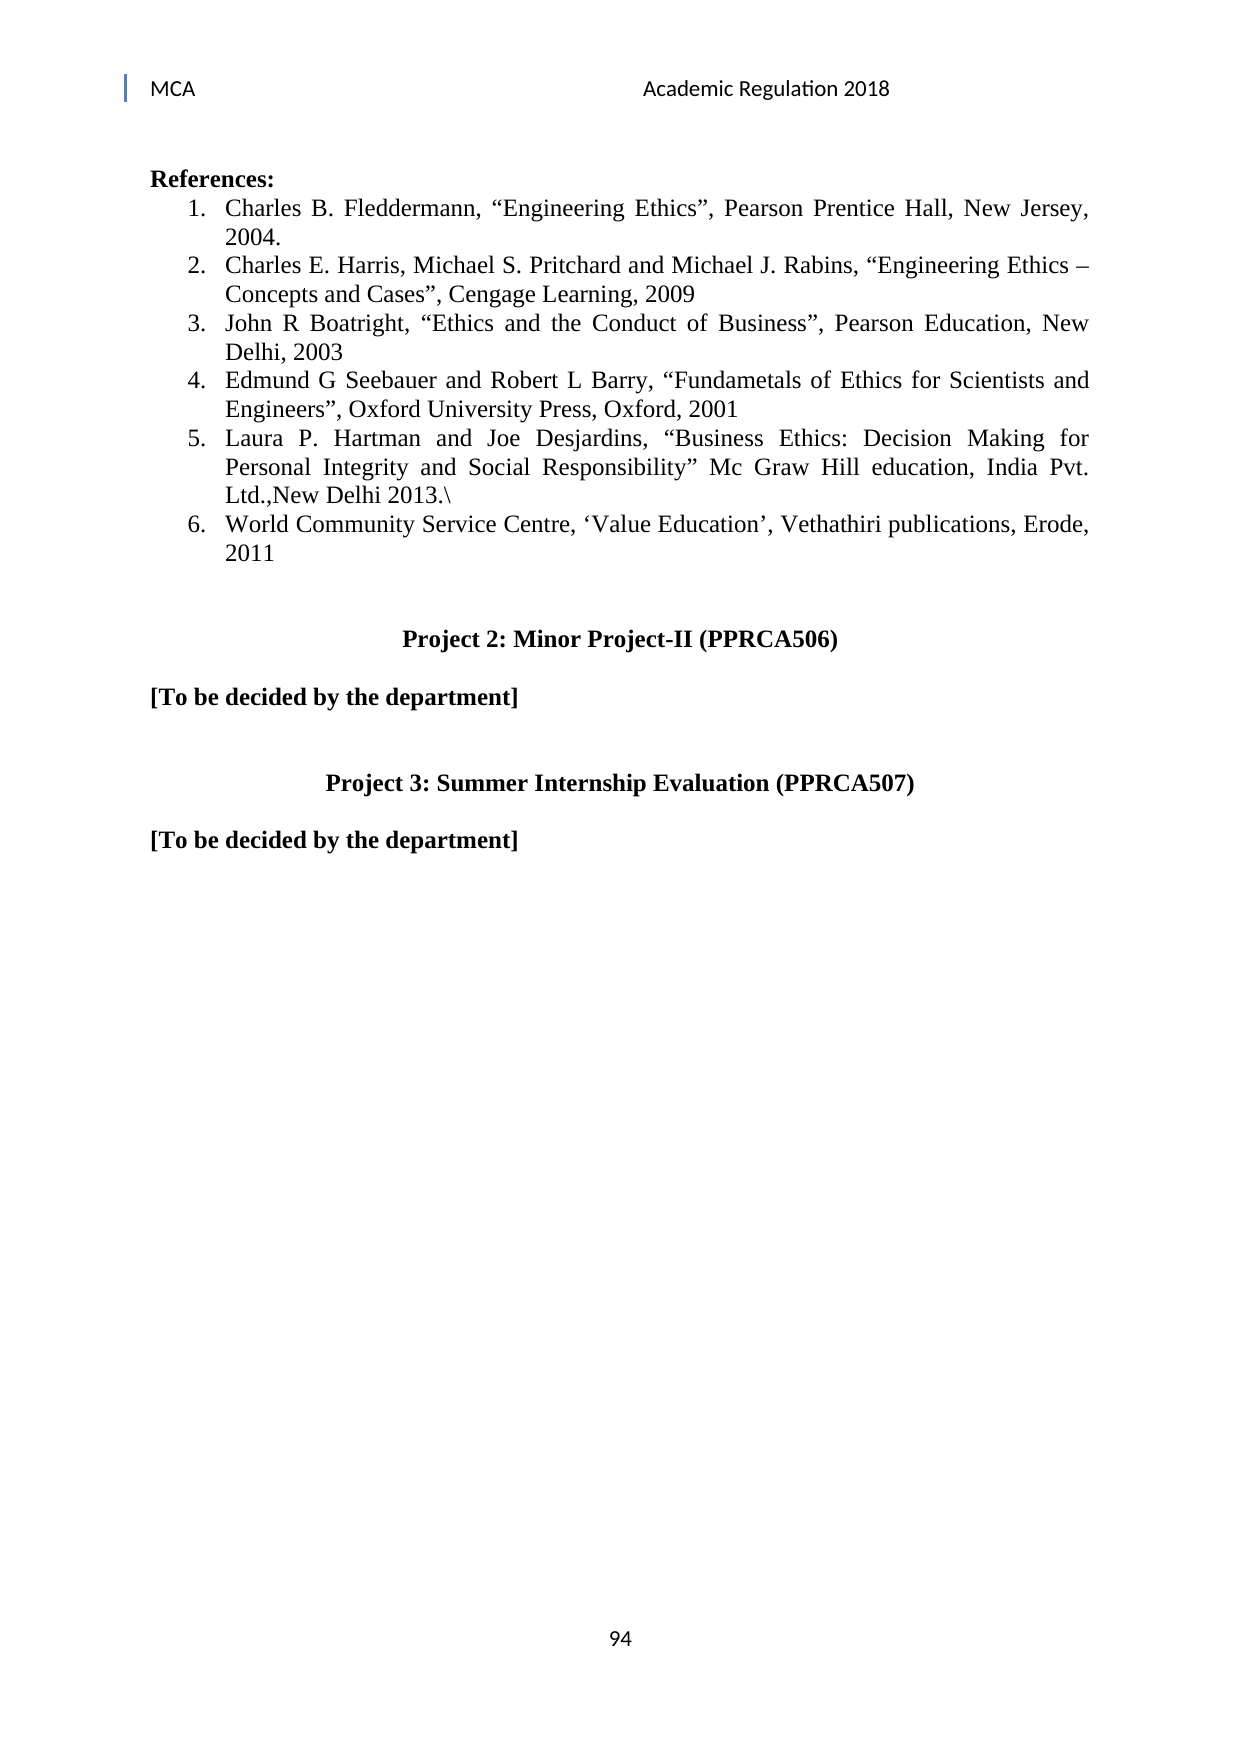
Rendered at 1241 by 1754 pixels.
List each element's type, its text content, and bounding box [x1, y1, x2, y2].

text [To be decided by the department] [150, 825, 1090, 854]
text Project 3: Summer Internship Evaluation (PPRCA507) [150, 768, 1090, 797]
list Edmund G Seebauer and Robert L Barry, “Fundametals of Ethics for Scientists and Engineers”, Oxford University Press, Oxford, 2001 [187, 365, 1090, 423]
text [To be decided by the department] [150, 682, 1090, 710]
list John R Boatright, “Ethics and the Conduct of Business”, Pearson Education, New Delhi, 2003 [187, 308, 1090, 365]
text References: [150, 164, 1090, 193]
list Laura P. Hartman and Joe Desjardins, “Business Ethics: Decision Making for Personal Integrity and Social Responsibility” Mc Graw Hill education, India Pvt. Ltd.,New Delhi 2013.\ [187, 423, 1090, 509]
list Charles B. Fleddermann, “Engineering Ethics”, Pearson Prentice Hall, New Jersey, 2004. [187, 193, 1090, 250]
text Project 2: Minor Project-II (PPRCA506) [150, 624, 1090, 653]
list World Community Service Centre, ‘Value Education’, Vethathiri publications, Erode, 2011 [187, 509, 1090, 567]
list Charles E. Harris, Michael S. Pritchard and Michael J. Rabins, “Engineering Ethics – Concepts and Cases”, Cengage Learning, 2009 [187, 250, 1090, 308]
